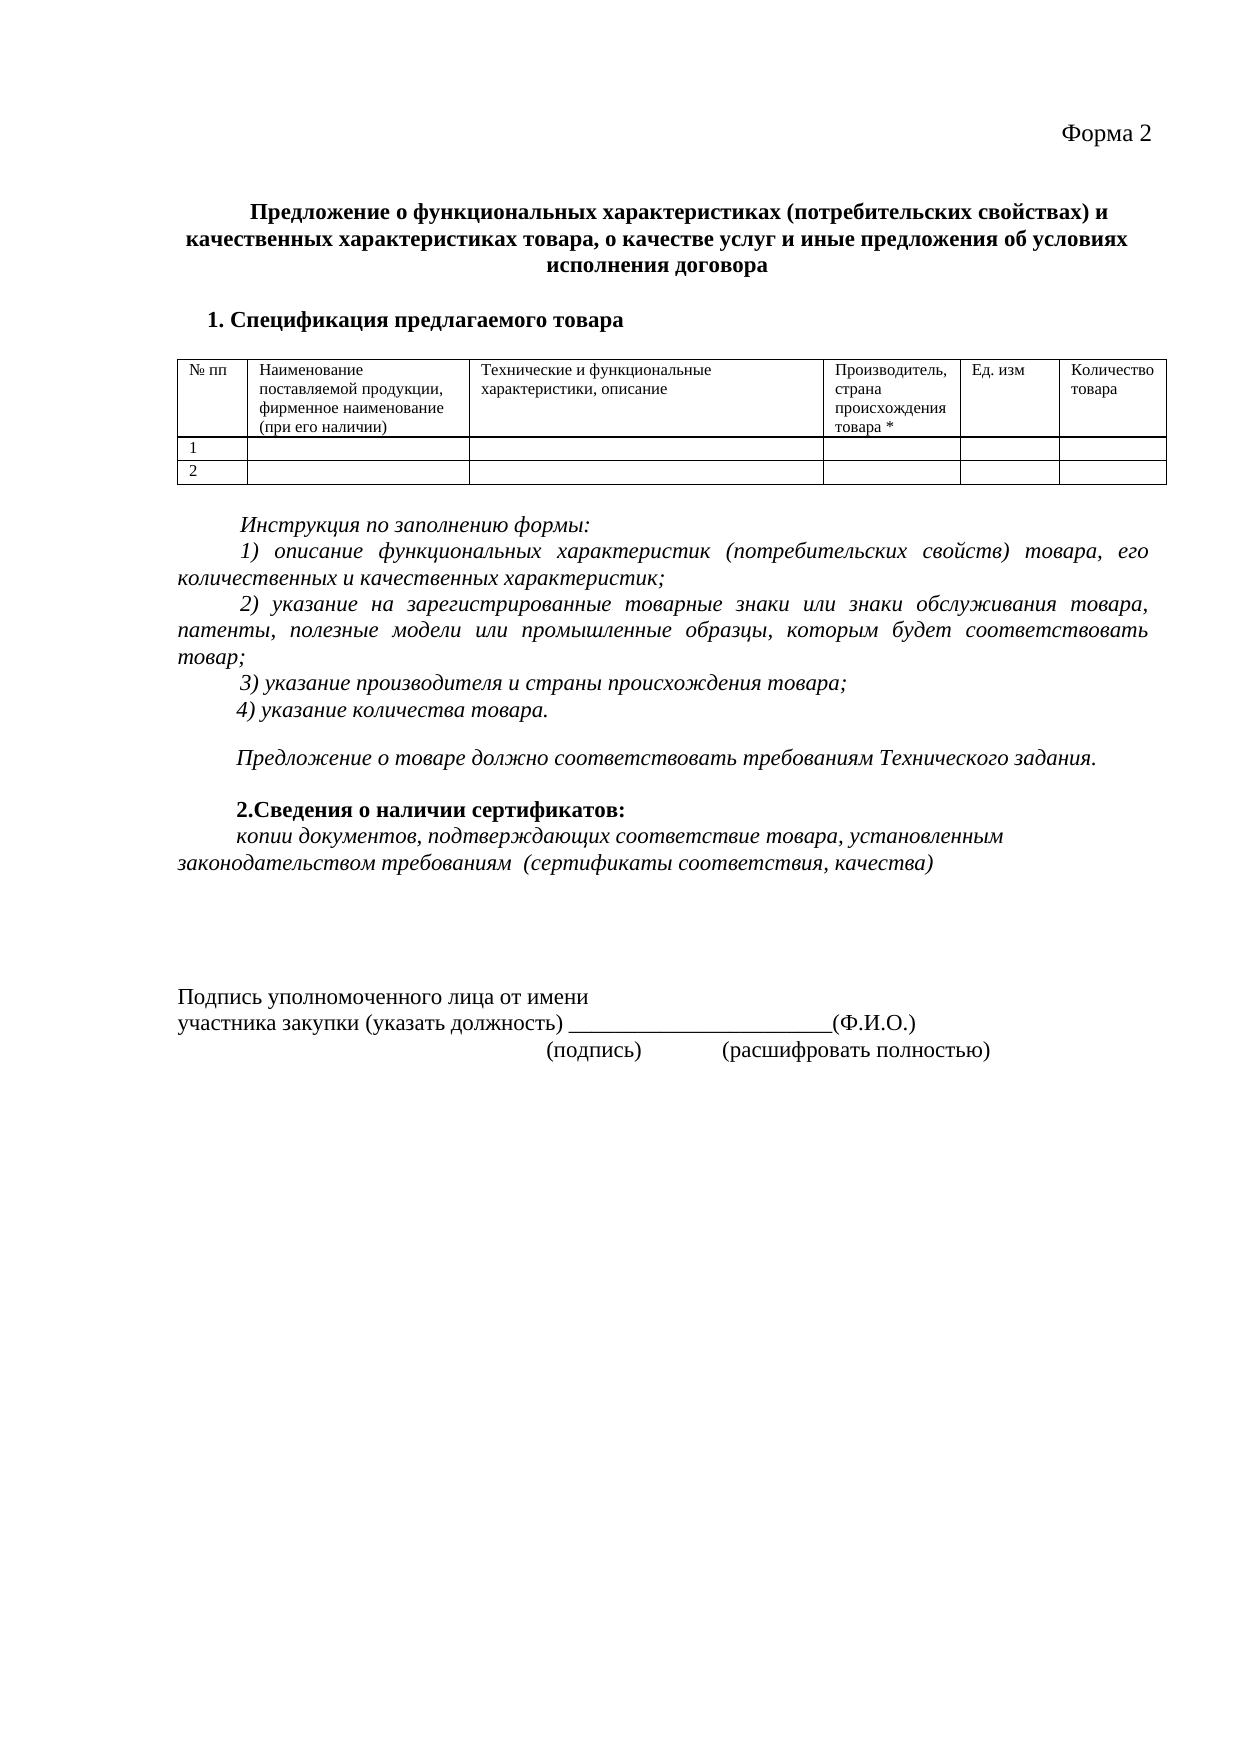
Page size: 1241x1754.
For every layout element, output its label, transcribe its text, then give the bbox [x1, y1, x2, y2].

text 4) указание количества товара. [177, 696, 1152, 722]
text 1) описание функциональных характеристик (потребительских свойств) товара, его количественных и качественных характеристик; [177, 537, 1152, 590]
text 2.Сведения о наличии сертификатов: [177, 796, 1152, 823]
table_header Наименование поставляемой продукции, фирменное наименование (при его наличии) [248, 360, 469, 436]
table_header Технические и функциональные характеристики, описание [470, 360, 823, 436]
text Подпись уполномоченного лица от имени [177, 983, 1152, 1009]
table_cell [961, 438, 1059, 460]
text Предложение о функциональных характеристиках (потребительских свойствах) и качественных характеристиках товара, о качестве услуг и иные предложения об условиях исполнения договора [162, 198, 1152, 277]
table_cell 1 [178, 438, 247, 460]
text 1. Спецификация предлагаемого товара [162, 306, 1152, 332]
text Форма 2 [192, 118, 1152, 147]
table_cell [470, 438, 823, 460]
text Инструкция по заполнению формы: [177, 511, 1152, 537]
table_header № пп [178, 360, 247, 436]
table_cell 2 [178, 461, 247, 484]
table_cell [1060, 461, 1166, 484]
table_cell [248, 461, 469, 484]
table_cell [824, 438, 960, 460]
text Предложение о товаре должно соответствовать требованиям Технического задания. [177, 746, 1152, 770]
table_cell [1060, 438, 1166, 460]
table_header Количество товара [1060, 360, 1166, 436]
text 2) указание на зарегистрированные товарные знаки или знаки обслуживания товара, патенты, полезные модели или промышленные образцы, которым будет соответствовать товар; [177, 590, 1152, 669]
table_cell [248, 438, 469, 460]
table_header Производитель, страна происхождения товара * [824, 360, 960, 436]
table_cell [824, 461, 960, 484]
table_cell [961, 461, 1059, 484]
table_cell [470, 461, 823, 484]
text копии документов, подтверждающих соответствие товара, установленным законодательством требованиям (сертификаты соответствия, качества) [177, 823, 1152, 875]
table_header Ед. изм [961, 360, 1059, 436]
text участника закупки (указать должность) _______________________(Ф.И.О.) (подпись) (расшифровать полностью) [177, 1009, 1152, 1062]
text 3) указание производителя и страны происхождения товара; [177, 669, 1152, 696]
